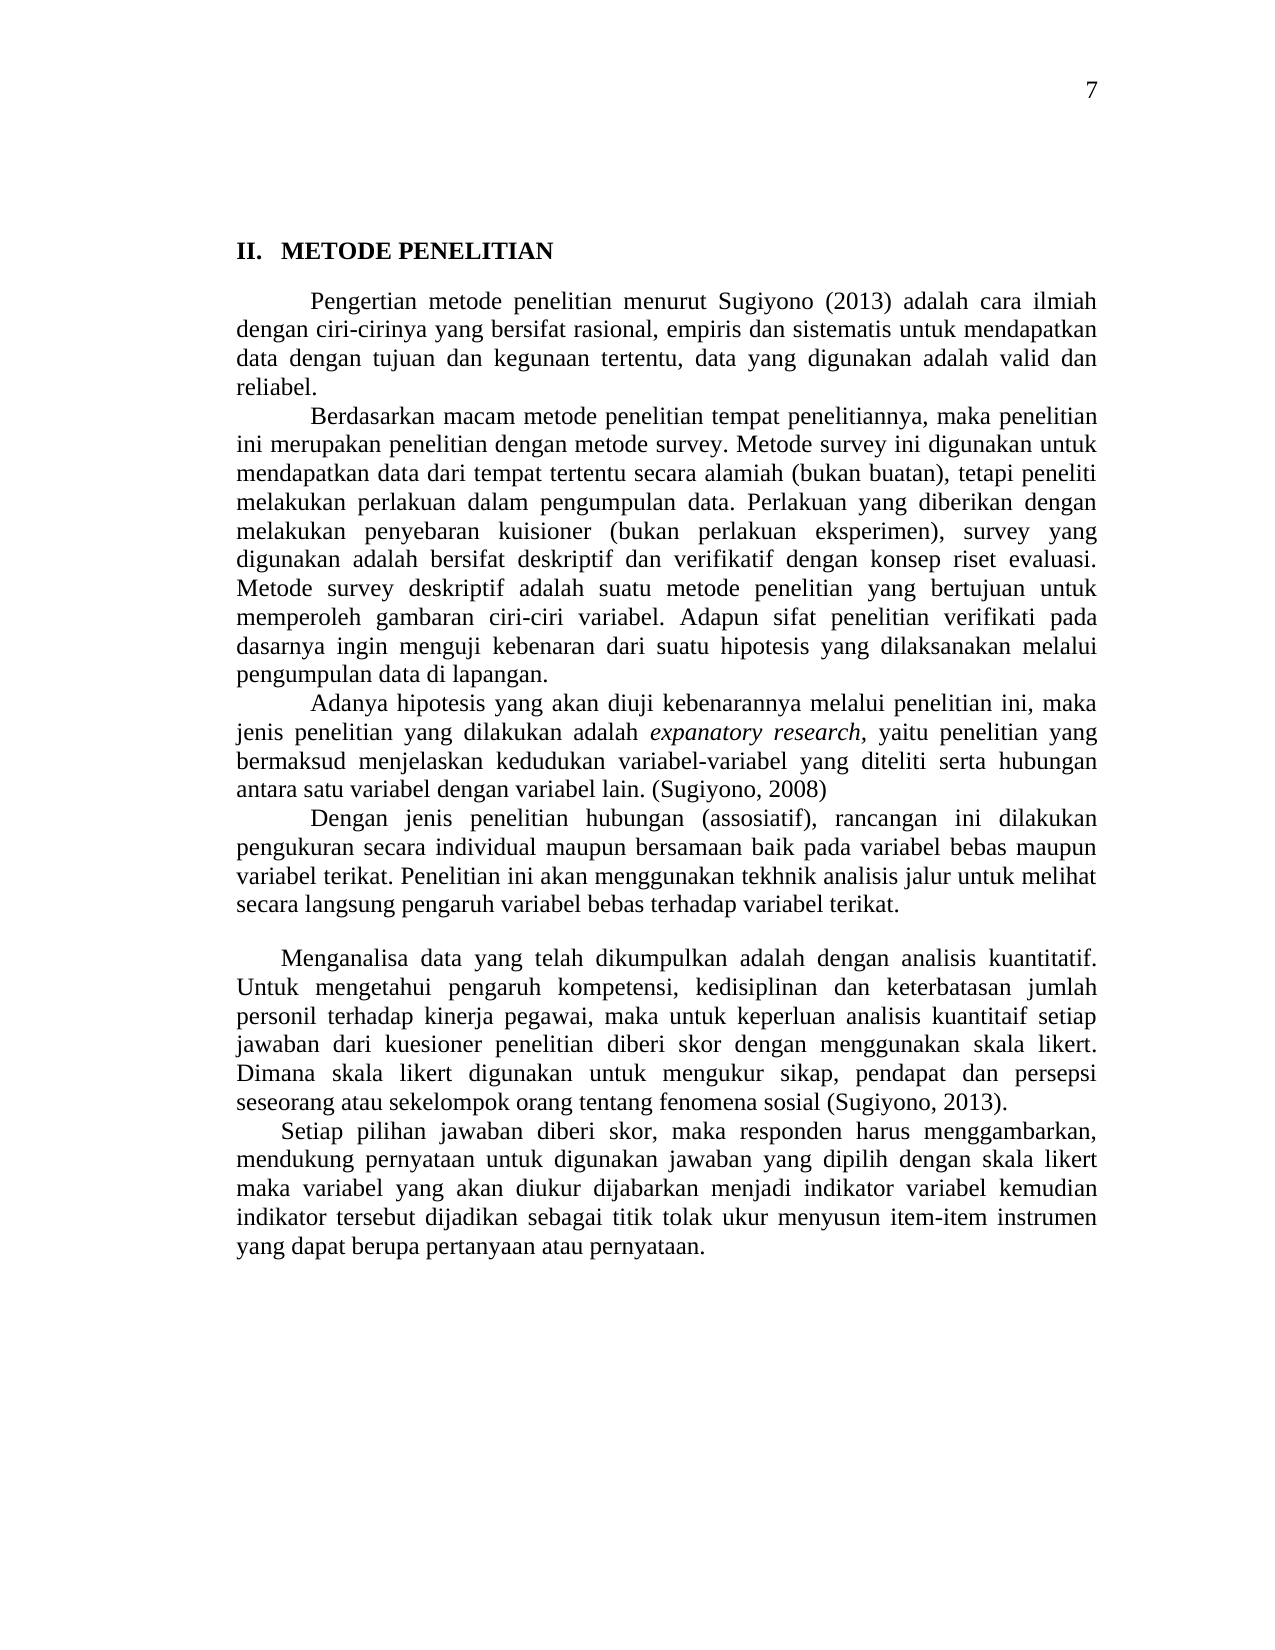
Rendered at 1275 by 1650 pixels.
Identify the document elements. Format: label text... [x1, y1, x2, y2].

text Menganalisa data yang telah dikumpulkan adalah dengan analisis kuantitatif. Untuk mengetahui pengaruh kompetensi, kedisiplinan dan keterbatasan jumlah personil terhadap kinerja pegawai, maka untuk keperluan analisis kuantitaif setiap jawaban dari kuesioner penelitian diberi skor dengan menggunakan skala likert. Dimana skala likert digunakan untuk mengukur sikap, pendapat dan persepsi seseorang atau sekelompok orang tentang fenomena sosial (Sugiyono, 2013). [236, 943, 1098, 1116]
text Berdasarkan macam metode penelitian tempat penelitiannya, maka penelitian ini merupakan penelitian dengan metode survey. Metode survey ini digunakan untuk mendapatkan data dari tempat tertentu secara alamiah (bukan buatan), tetapi peneliti melakukan perlakuan dalam pengumpulan data. Perlakuan yang diberikan dengan melakukan penyebaran kuisioner (bukan perlakuan eksperimen), survey yang digunakan adalah bersifat deskriptif dan verifikatif dengan konsep riset evaluasi. Metode survey deskriptif adalah suatu metode penelitian yang bertujuan untuk memperoleh gambaran ciri-ciri variabel. Adapun sifat penelitian verifikati pada dasarnya ingin menguji kebenaran dari suatu hipotesis yang dilaksanakan melalui pengumpulan data di lapangan. [236, 401, 1098, 688]
text Dengan jenis penelitian hubungan (assosiatif), rancangan ini dilakukan pengukuran secara individual maupun bersamaan baik pada variabel bebas maupun variabel terikat. Penelitian ini akan menggunakan tekhnik analisis jalur untuk melihat secara langsung pengaruh variabel bebas terhadap variabel terikat. [236, 803, 1098, 918]
text Setiap pilihan jawaban diberi skor, maka responden harus menggambarkan, mendukung pernyataan untuk digunakan jawaban yang dipilih dengan skala likert maka variabel yang akan diukur dijabarkan menjadi indikator variabel kemudian indikator tersebut dijadikan sebagai titik tolak ukur menyusun item-item instrumen yang dapat berupa pertanyaan atau pernyataan. [236, 1116, 1098, 1259]
text II. METODE PENELITIAN [236, 236, 1098, 265]
text Adanya hipotesis yang akan diuji kebenarannya melalui penelitian ini, maka jenis penelitian yang dilakukan adalah expanatory research, yaitu penelitian yang bermaksud menjelaskan kedudukan variabel-variabel yang diteliti serta hubungan antara satu variabel dengan variabel lain. (Sugiyono, 2008) [236, 688, 1098, 803]
text Pengertian metode penelitian menurut Sugiyono (2013) adalah cara ilmiah dengan ciri-cirinya yang bersifat rasional, empiris dan sistematis untuk mendapatkan data dengan tujuan dan kegunaan tertentu, data yang digunakan adalah valid dan reliabel. [236, 286, 1098, 401]
